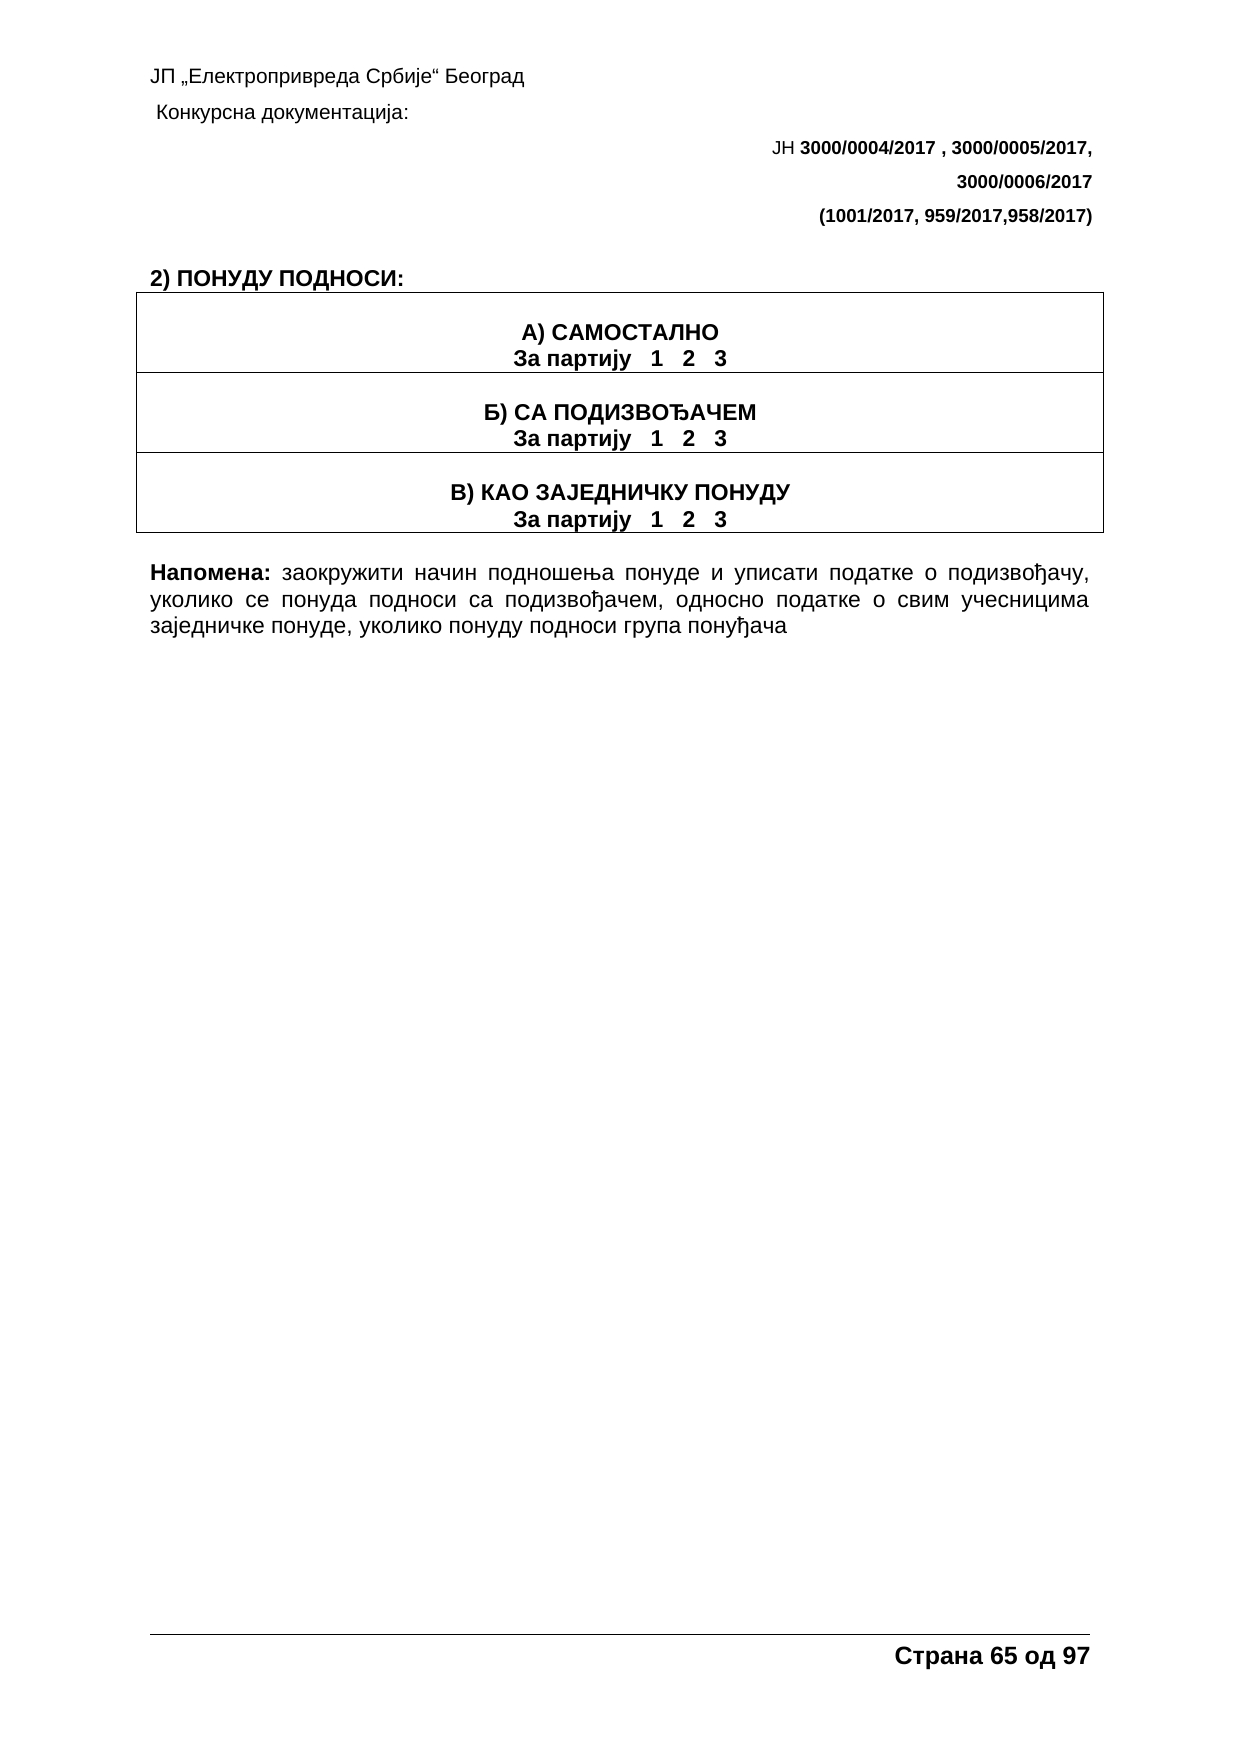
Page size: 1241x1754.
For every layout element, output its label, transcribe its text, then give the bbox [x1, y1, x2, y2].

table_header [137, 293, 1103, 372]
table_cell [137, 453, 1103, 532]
text 2) ПОНУДУ ПОДНОСИ: [150, 265, 1090, 292]
text Напомена: заокружити начин подношења понуде и уписати податке о подизвођачу, уколико се понуда подноси са подизвођачем, односно податке о свим учесницима заједничке понуде, уколико понуду подноси група понуђача [150, 559, 1090, 638]
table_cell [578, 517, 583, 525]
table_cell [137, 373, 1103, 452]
